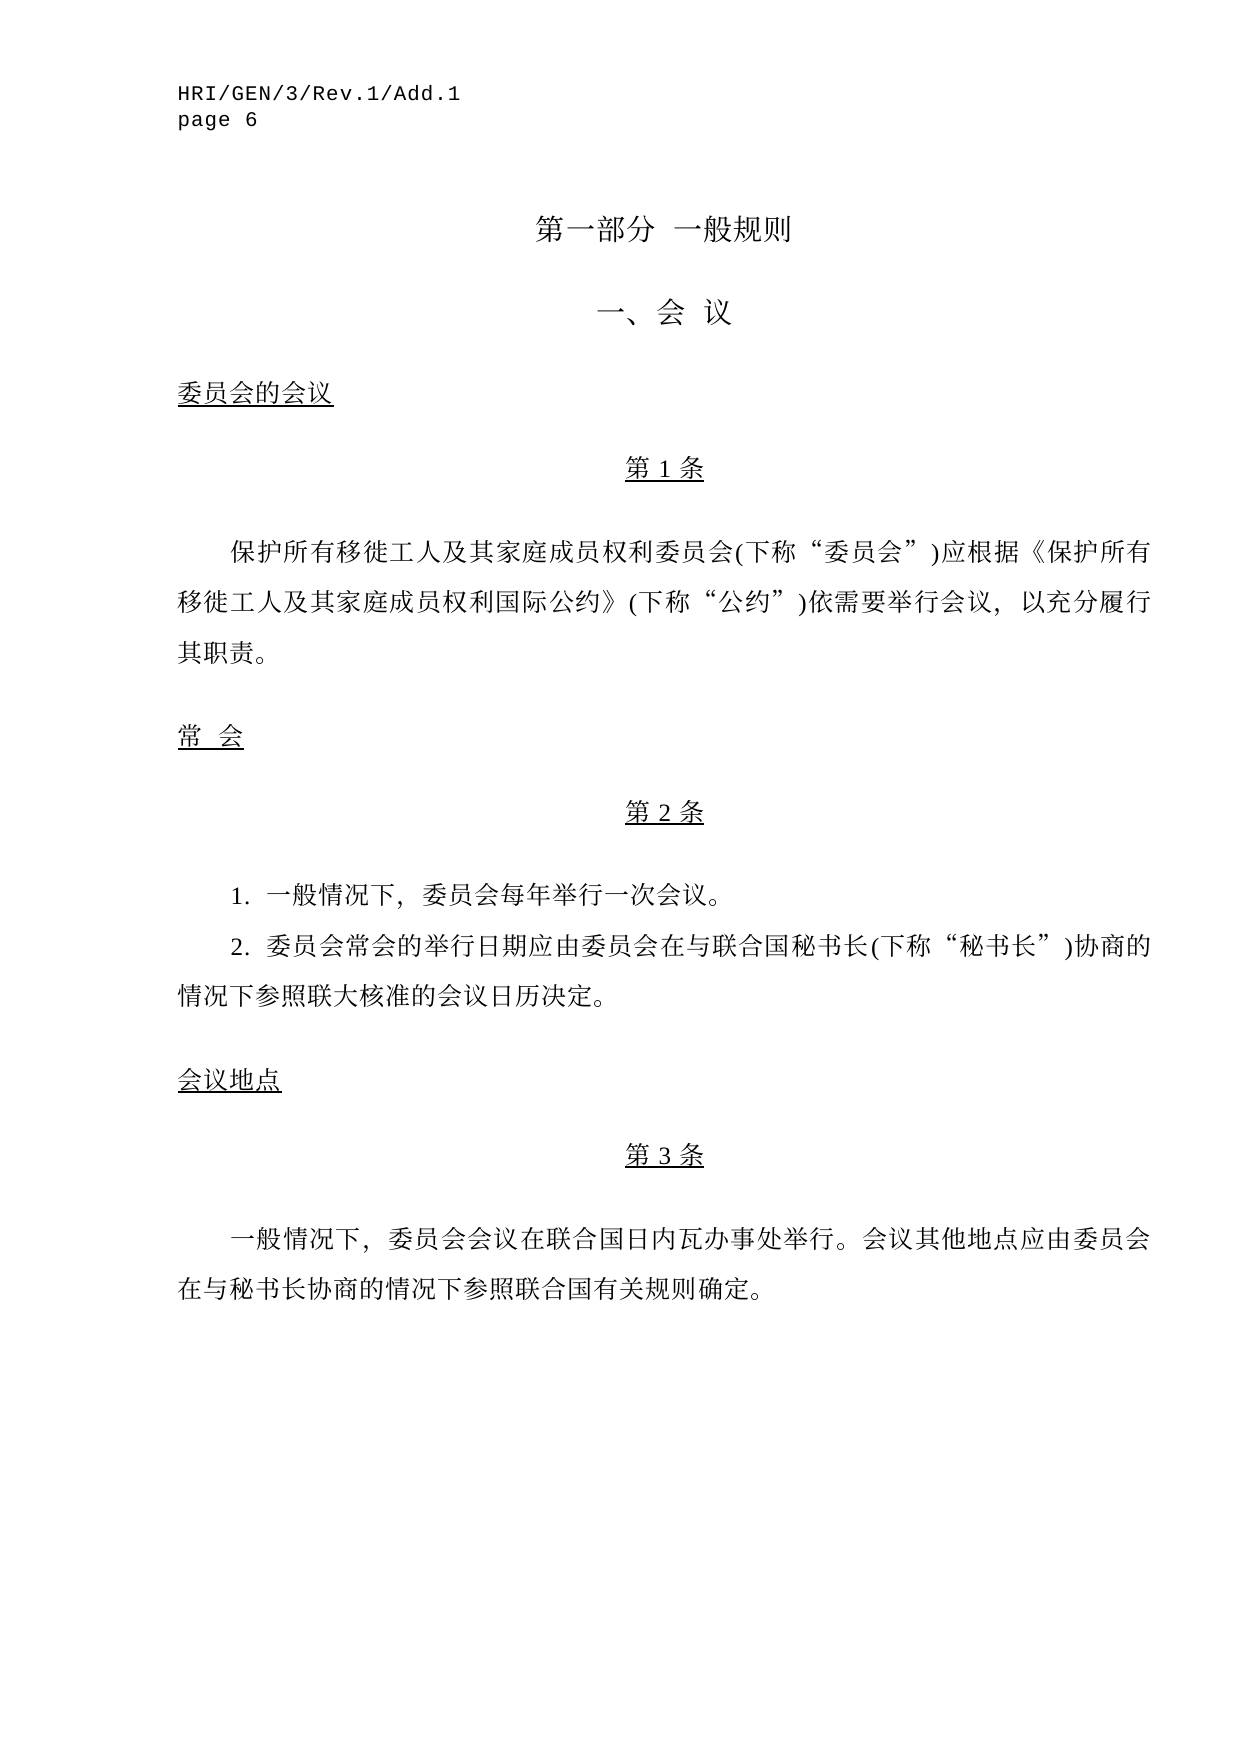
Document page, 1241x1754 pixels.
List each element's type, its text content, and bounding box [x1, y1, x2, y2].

text 1. 一般情况下，委员会每年举行一次会议。 [177, 876, 1152, 912]
subtitle 第 2 条 [177, 792, 1152, 828]
subtitle 第一部分 一般规则 [177, 207, 1152, 249]
subtitle 一、会 议 [177, 290, 1152, 332]
subtitle 常 会 [177, 717, 1152, 753]
subtitle 会议地点 [177, 1060, 1152, 1096]
subtitle 第 1 条 [177, 449, 1152, 485]
text 一般情况下，委员会会议在联合国日内瓦办事处举行。会议其他地点应由委员会在与秘书长协商的情况下参照联合国有关规则确定。 [177, 1219, 1152, 1306]
text 保护所有移徙工人及其家庭成员权利委员会(下称“委员会”)应根据《保护所有移徙工人及其家庭成员权利国际公约》(下称“公约”)依需要举行会议，以充分履行其职责。 [177, 533, 1152, 669]
text 2. 委员会常会的举行日期应由委员会在与联合国秘书长(下称“秘书长”)协商的情况下参照联大核准的会议日历决定。 [177, 926, 1152, 1013]
subtitle 委员会的会议 [177, 374, 1152, 410]
subtitle 第 3 条 [177, 1136, 1152, 1172]
